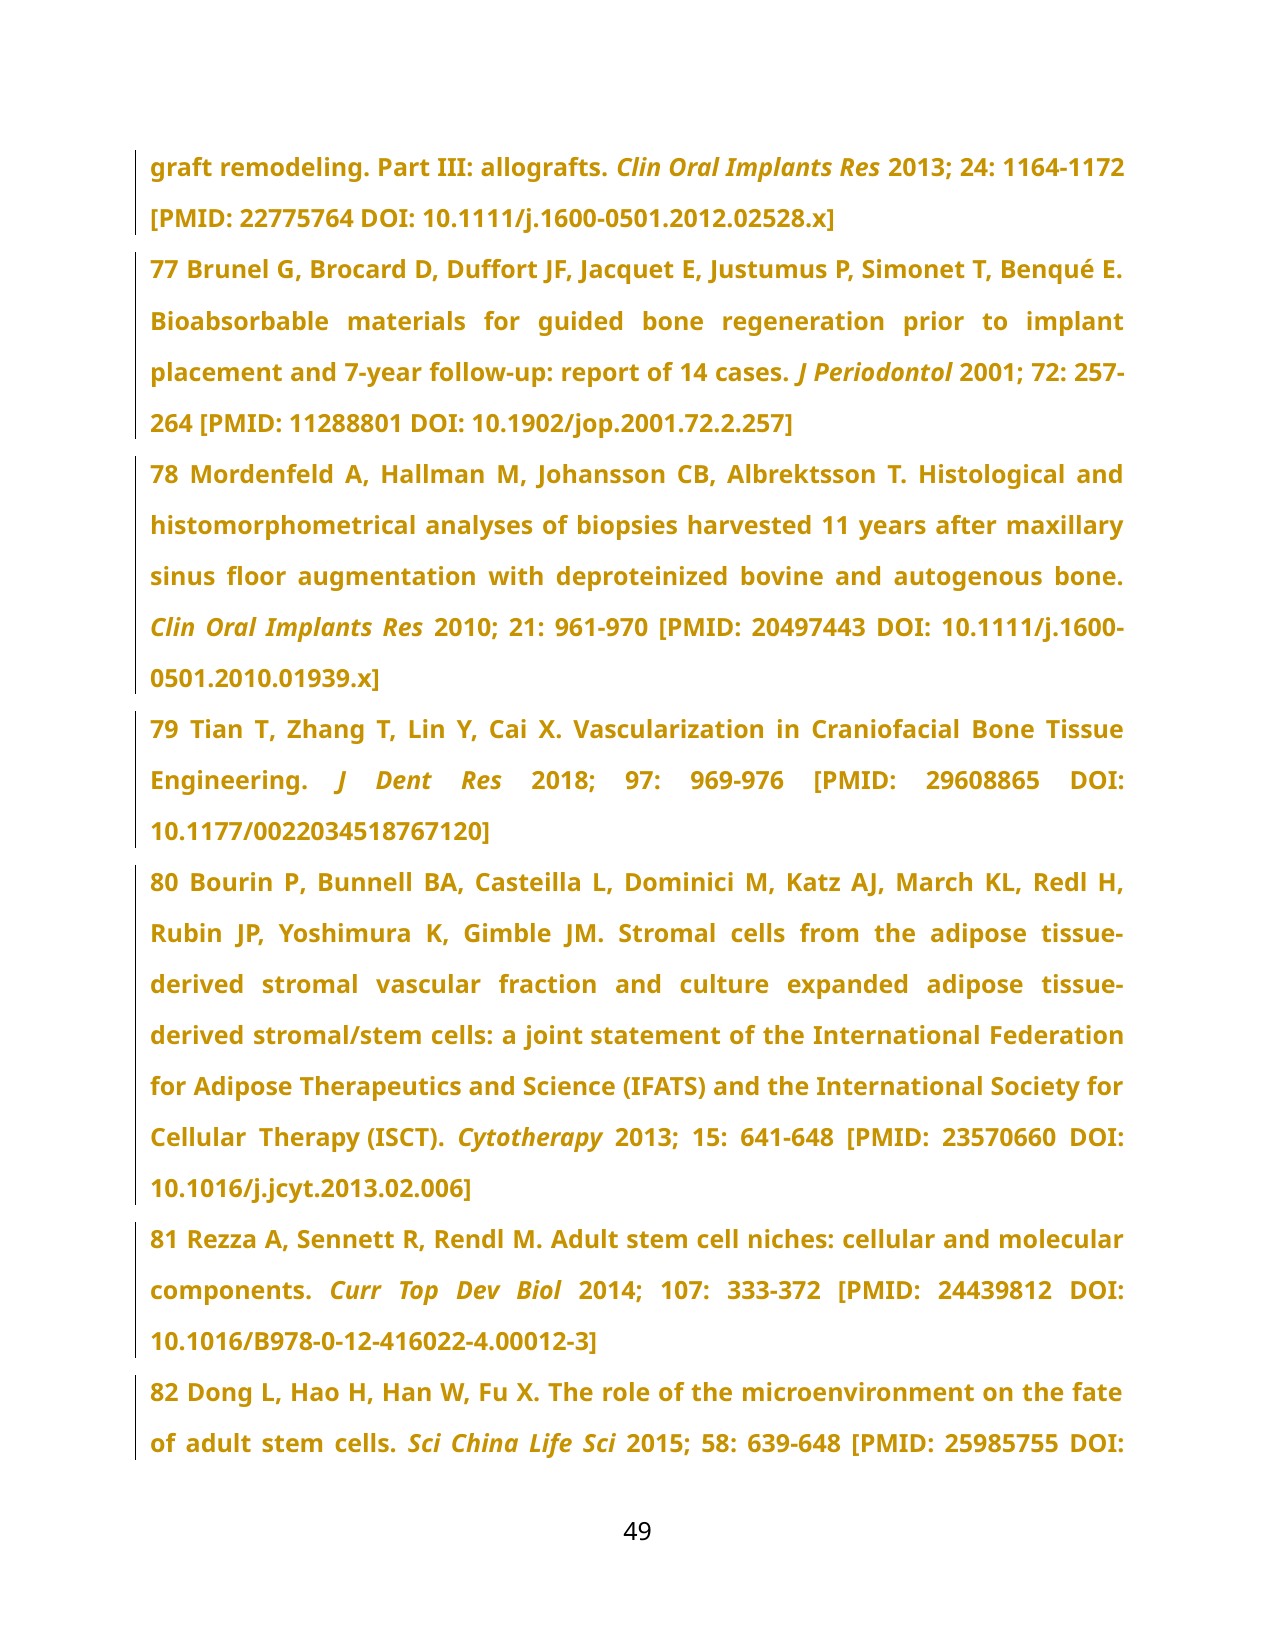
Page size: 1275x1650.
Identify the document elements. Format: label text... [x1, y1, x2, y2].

text 79 Tian T, Zhang T, Lin Y, Cai X. Vascularization in Craniofacial Bone Tissue Engineering. J Dent Res 2018; 97: 969-976 [PMID: 29608865 DOI: 10.1177/0022034518767120] [150, 711, 1125, 848]
text 77 Brunel G, Brocard D, Duffort JF, Jacquet E, Justumus P, Simonet T, Benqué E. Bioabsorbable materials for guided bone regeneration prior to implant placement and 7-year follow-up: report of 14 cases. J Periodontol 2001; 72: 257-264 [PMID: 11288801 DOI: 10.1902/jop.2001.72.2.257] [150, 252, 1125, 439]
text 80 Bourin P, Bunnell BA, Casteilla L, Dominici M, Katz AJ, March KL, Redl H, Rubin JP, Yoshimura K, Gimble JM. Stromal cells from the adipose tissue-derived stromal vascular fraction and culture expanded adipose tissue-derived stromal/stem cells: a joint statement of the International Federation for Adipose Therapeutics and Science (IFATS) and the International Society for Cellular Therapy (ISCT). Cytotherapy 2013; 15: 641-648 [PMID: 23570660 DOI: 10.1016/j.jcyt.2013.02.006] [150, 864, 1125, 1205]
text 81 Rezza A, Sennett R, Rendl M. Adult stem cell niches: cellular and molecular components. Curr Top Dev Biol 2014; 107: 333-372 [PMID: 24439812 DOI: 10.1016/B978-0-12-416022-4.00012-3] [150, 1222, 1125, 1358]
text 78 Mordenfeld A, Hallman M, Johansson CB, Albrektsson T. Histological and histomorphometrical analyses of biopsies harvested 11 years after maxillary sinus floor augmentation with deproteinized bovine and autogenous bone. Clin Oral Implants Res 2010; 21: 961-970 [PMID: 20497443 DOI: 10.1111/j.1600-0501.2010.01939.x] [150, 456, 1125, 694]
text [150, 150, 1125, 235]
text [150, 1375, 1125, 1460]
